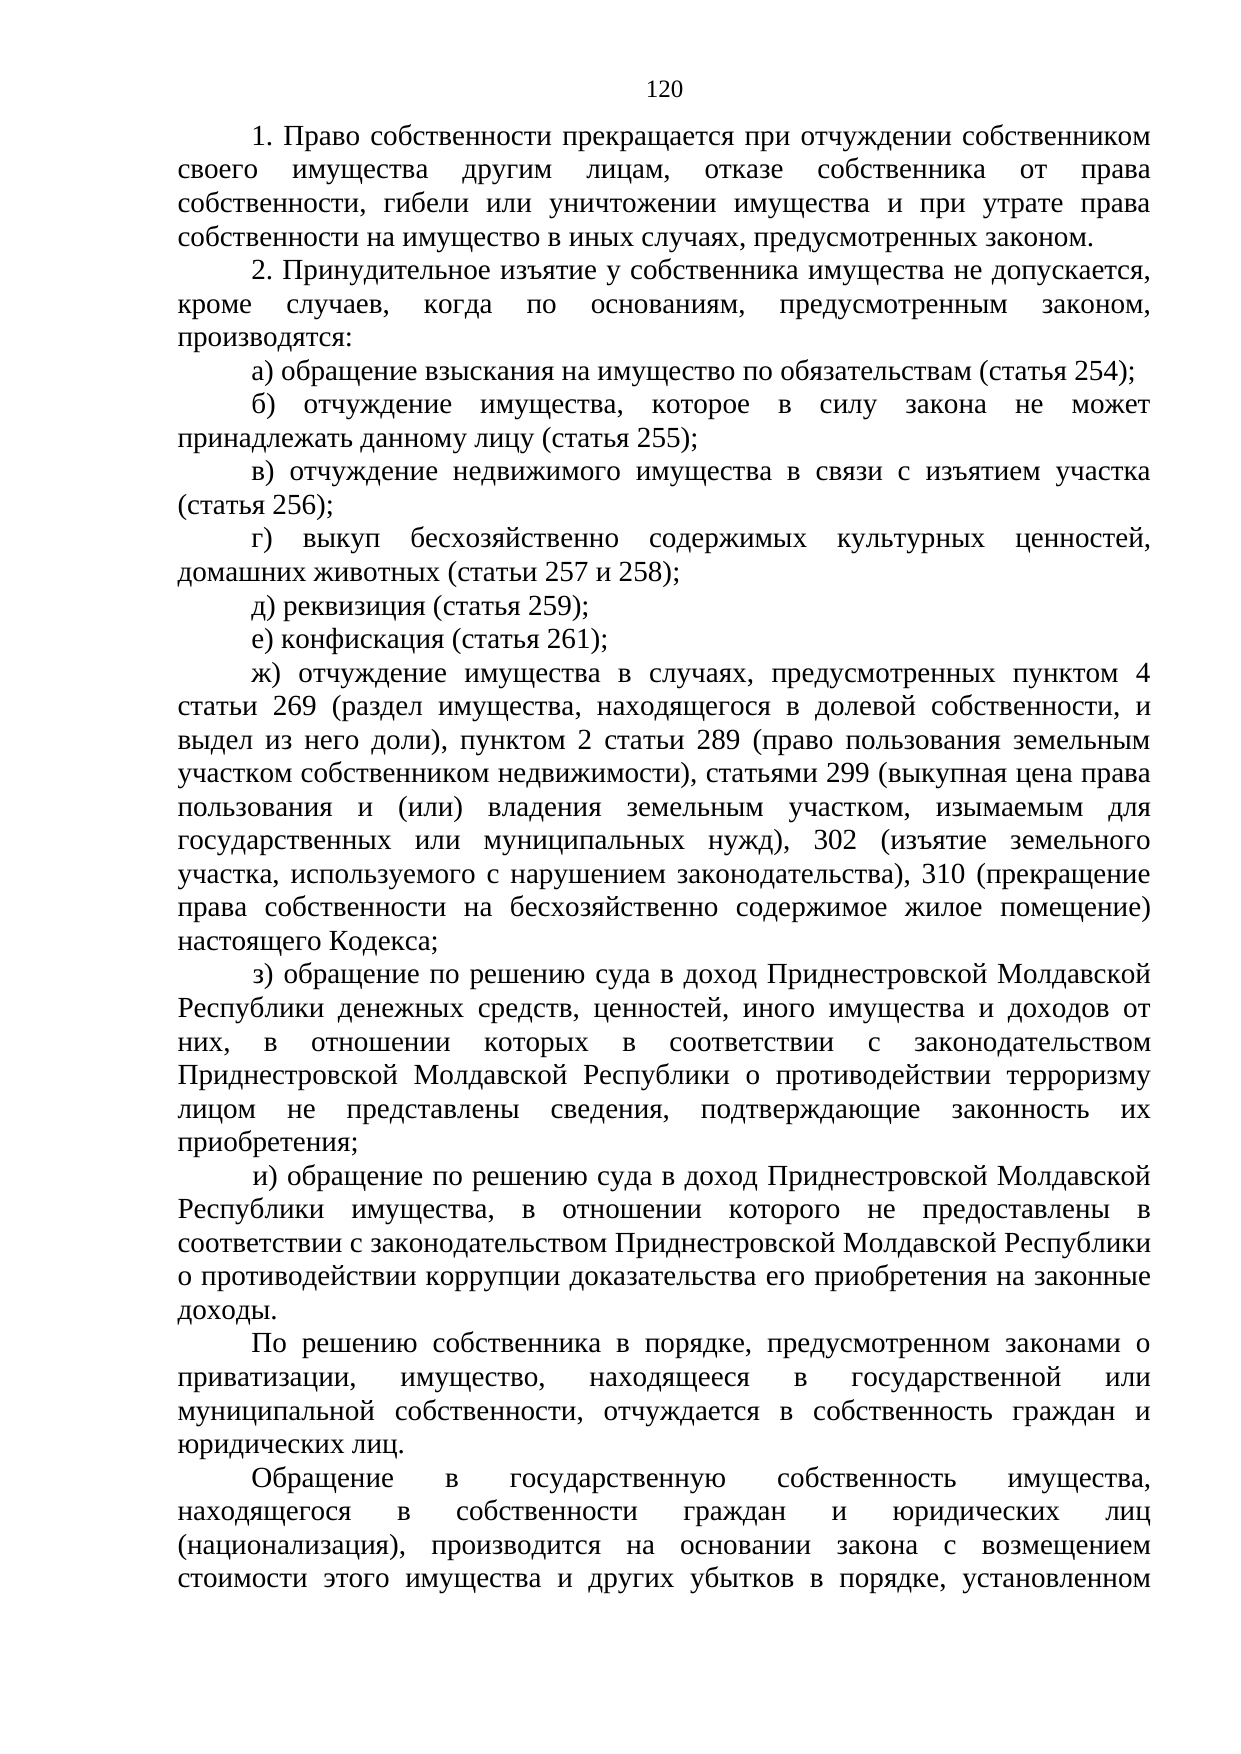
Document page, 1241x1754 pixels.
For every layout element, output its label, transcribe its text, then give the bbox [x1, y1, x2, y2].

text е) конфискация (статья 261); [177, 621, 1152, 655]
text г) выкуп бесхозяйственно содержимых культурных ценностей, домашних животных (статьи 257 и 258); [177, 521, 1152, 588]
text и) обращение по решению суда в доход Приднестровской Молдавской Республики имущества, в отношении которого не предоставлены в соответствии с законодательством Приднестровской Молдавской Республики о противодействии коррупции доказательства его приобретения на законные доходы. [177, 1158, 1152, 1326]
text а) обращение взыскания на имущество по обязательствам (статья 254); [177, 353, 1152, 386]
text з) обращение по решению суда в доход Приднестровской Молдавской Республики денежных средств, ценностей, иного имущества и доходов от них, в отношении которых в соответствии с законодательством Приднестровской Молдавской Республики о противодействии терроризму лицом не представлены сведения, подтверждающие законность их приобретения; [177, 957, 1152, 1158]
text 1. Право собственности прекращается при отчуждении собственником своего имущества другим лицам, отказе собственника от права собственности, гибели или уничтожении имущества и при утрате права собственности на имущество в иных случаях, предусмотренных законом. [177, 118, 1152, 252]
text в) отчуждение недвижимого имущества в связи с изъятием участка (статья 256); [177, 453, 1152, 521]
text По решению собственника в порядке, предусмотренном законами о приватизации, имущество, находящееся в государственной или муниципальной собственности, отчуждается в собственность граждан и юридических лиц. [177, 1326, 1152, 1460]
text д) реквизиция (статья 259); [177, 588, 1152, 621]
text 2. Принудительное изъятие у собственника имущества не допускается, кроме случаев, когда по основаниям, предусмотренным законом, производятся: [177, 252, 1152, 353]
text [177, 1460, 1152, 1594]
text б) отчуждение имущества, которое в силу закона не может принадлежать данному лицу (статья 255); [177, 386, 1152, 453]
text ж) отчуждение имущества в случаях, предусмотренных пунктом 4 статьи 269 (раздел имущества, находящегося в долевой собственности, и выдел из него доли), пунктом 2 статьи 289 (право пользования земельным участком собственником недвижимости), статьями 299 (выкупная цена права пользования и (или) владения земельным участком, изымаемым для государственных или муниципальных нужд), 302 (изъятие земельного участка, используемого с нарушением законодательства), 310 (прекращение права собственности на бесхозяйственно содержимое жилое помещение) настоящего Кодекса; [177, 655, 1152, 957]
